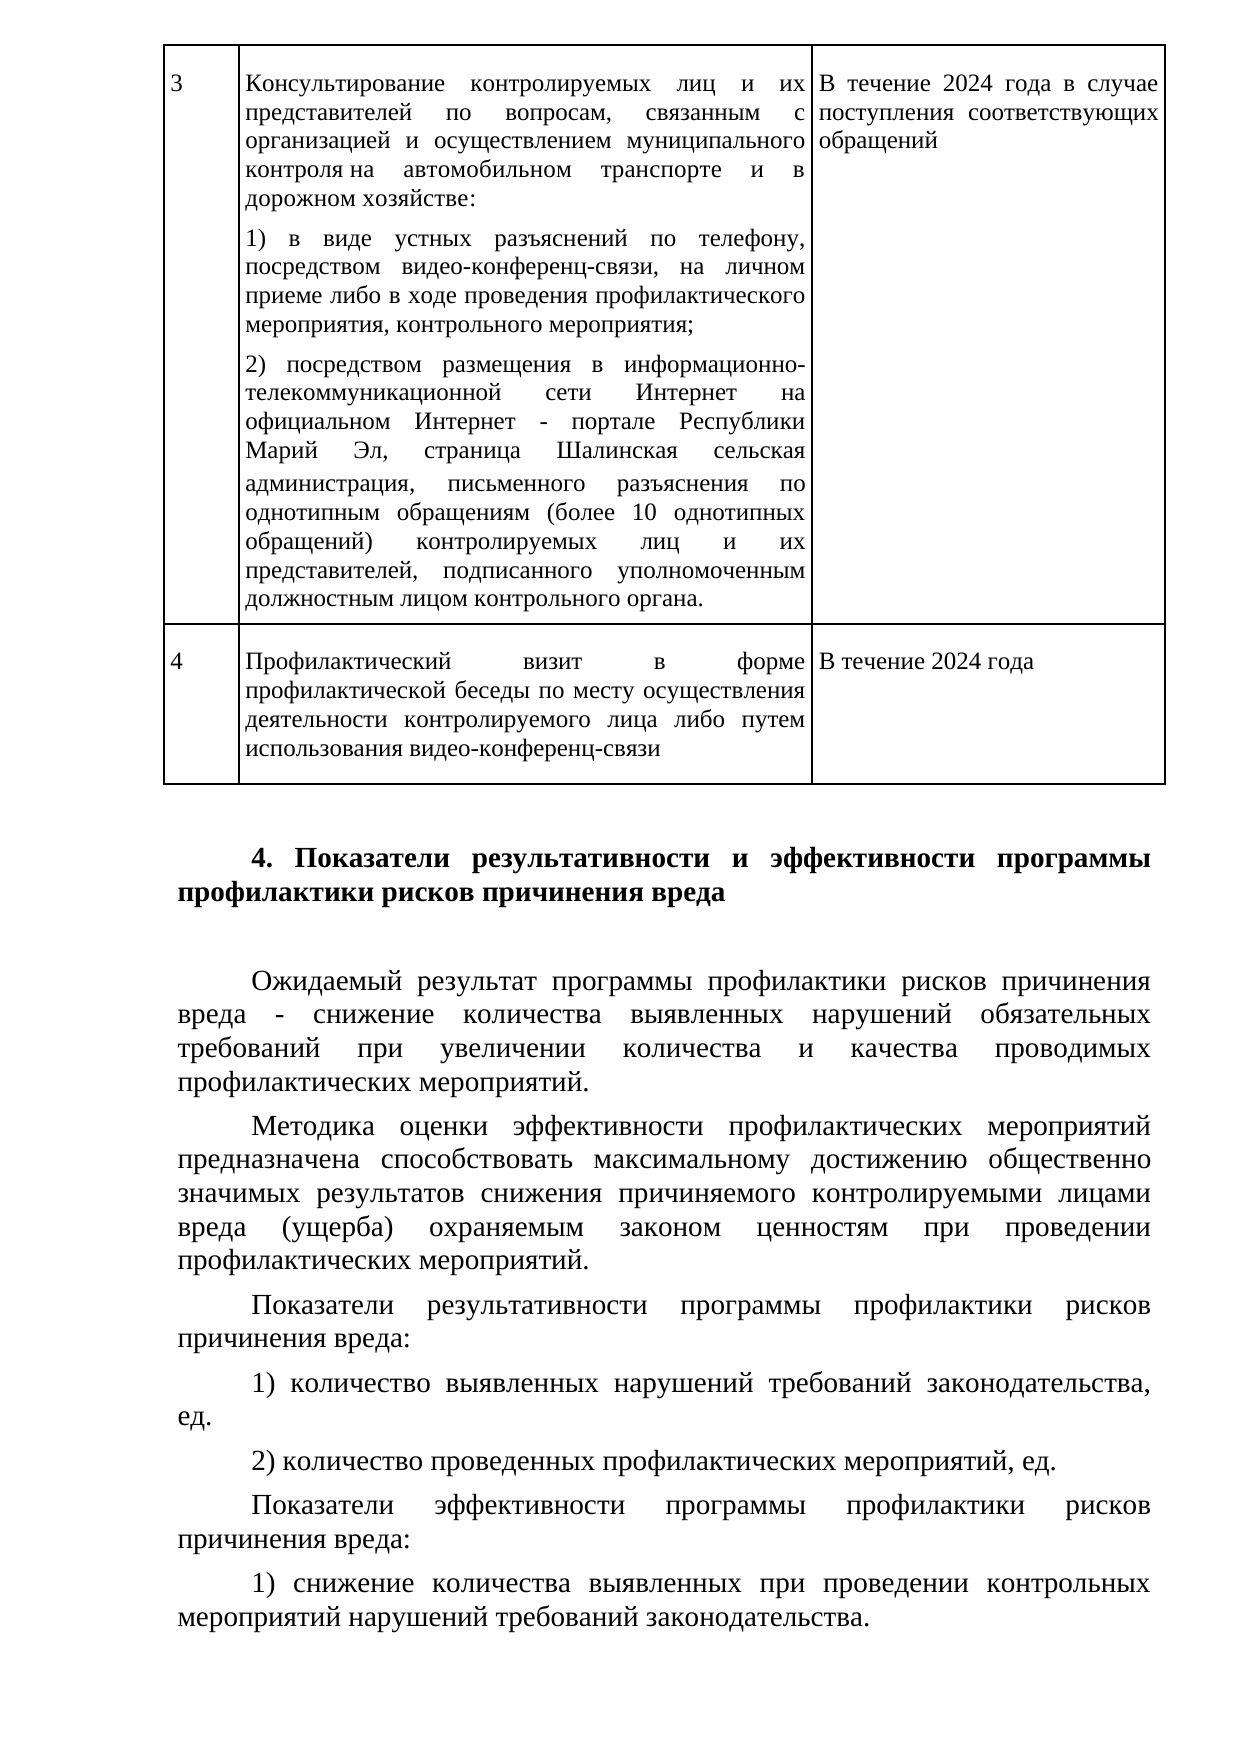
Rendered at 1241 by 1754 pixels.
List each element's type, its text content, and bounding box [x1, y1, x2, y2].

table_cell 4 [165, 625, 238, 783]
text 4. Показатели результативности и эффективности программы профилактики рисков причинения вреда [177, 841, 1152, 908]
text Показатели эффективности программы профилактики рисков причинения вреда: [177, 1487, 1152, 1554]
text 1) количество выявленных нарушений требований законодательства, ед. [177, 1365, 1152, 1432]
text 2) количество проведенных профилактических мероприятий, ед. [177, 1443, 1152, 1476]
table_cell 3 [165, 46, 238, 623]
text Показатели результативности программы профилактики рисков причинения вреда: [177, 1287, 1152, 1354]
table_cell Консультирование контролируемых лиц и их представителей по вопросам, связанным с организацией и осуществлением муниципального контроля на автомобильном транспорте и в дорожном хозяйстве: 1) в виде устных разъяснений по телефону, посредством видео-конференц-связи, на личном приеме либо в ходе проведения профилактического мероприятия, контрольного мероприятия; 2) посредством размещения в информационно-телекоммуникационной сети Интернет на официальном Интернет - портале Республики Марий Эл, страница Шалинская сельская администрация, письменного разъяснения по однотипным обращениям (более 10 однотипных обращений) контролируемых лиц и их представителей, подписанного уполномоченным должностным лицом контрольного органа. [240, 46, 811, 623]
table_cell В течение 2024 года в случае поступления соответствующих обращений [813, 46, 1164, 623]
table_cell В течение 2024 года [813, 625, 1164, 783]
text Ожидаемый результат программы профилактики рисков причинения вреда - снижение количества выявленных нарушений обязательных требований при увеличении количества и качества проводимых профилактических мероприятий. [177, 963, 1152, 1097]
text Методика оценки эффективности профилактических мероприятий предназначена способствовать максимальному достижению общественно значимых результатов снижения причиняемого контролируемыми лицами вреда (ущерба) охраняемым законом ценностям при проведении профилактических мероприятий. [177, 1108, 1152, 1276]
table_cell Профилактический визит в форме профилактической беседы по месту осуществления деятельности контролируемого лица либо путем использования видео-конференц-связи [240, 625, 811, 783]
text 1) снижение количества выявленных при проведении контрольных мероприятий нарушений требований законодательства. [177, 1565, 1152, 1632]
